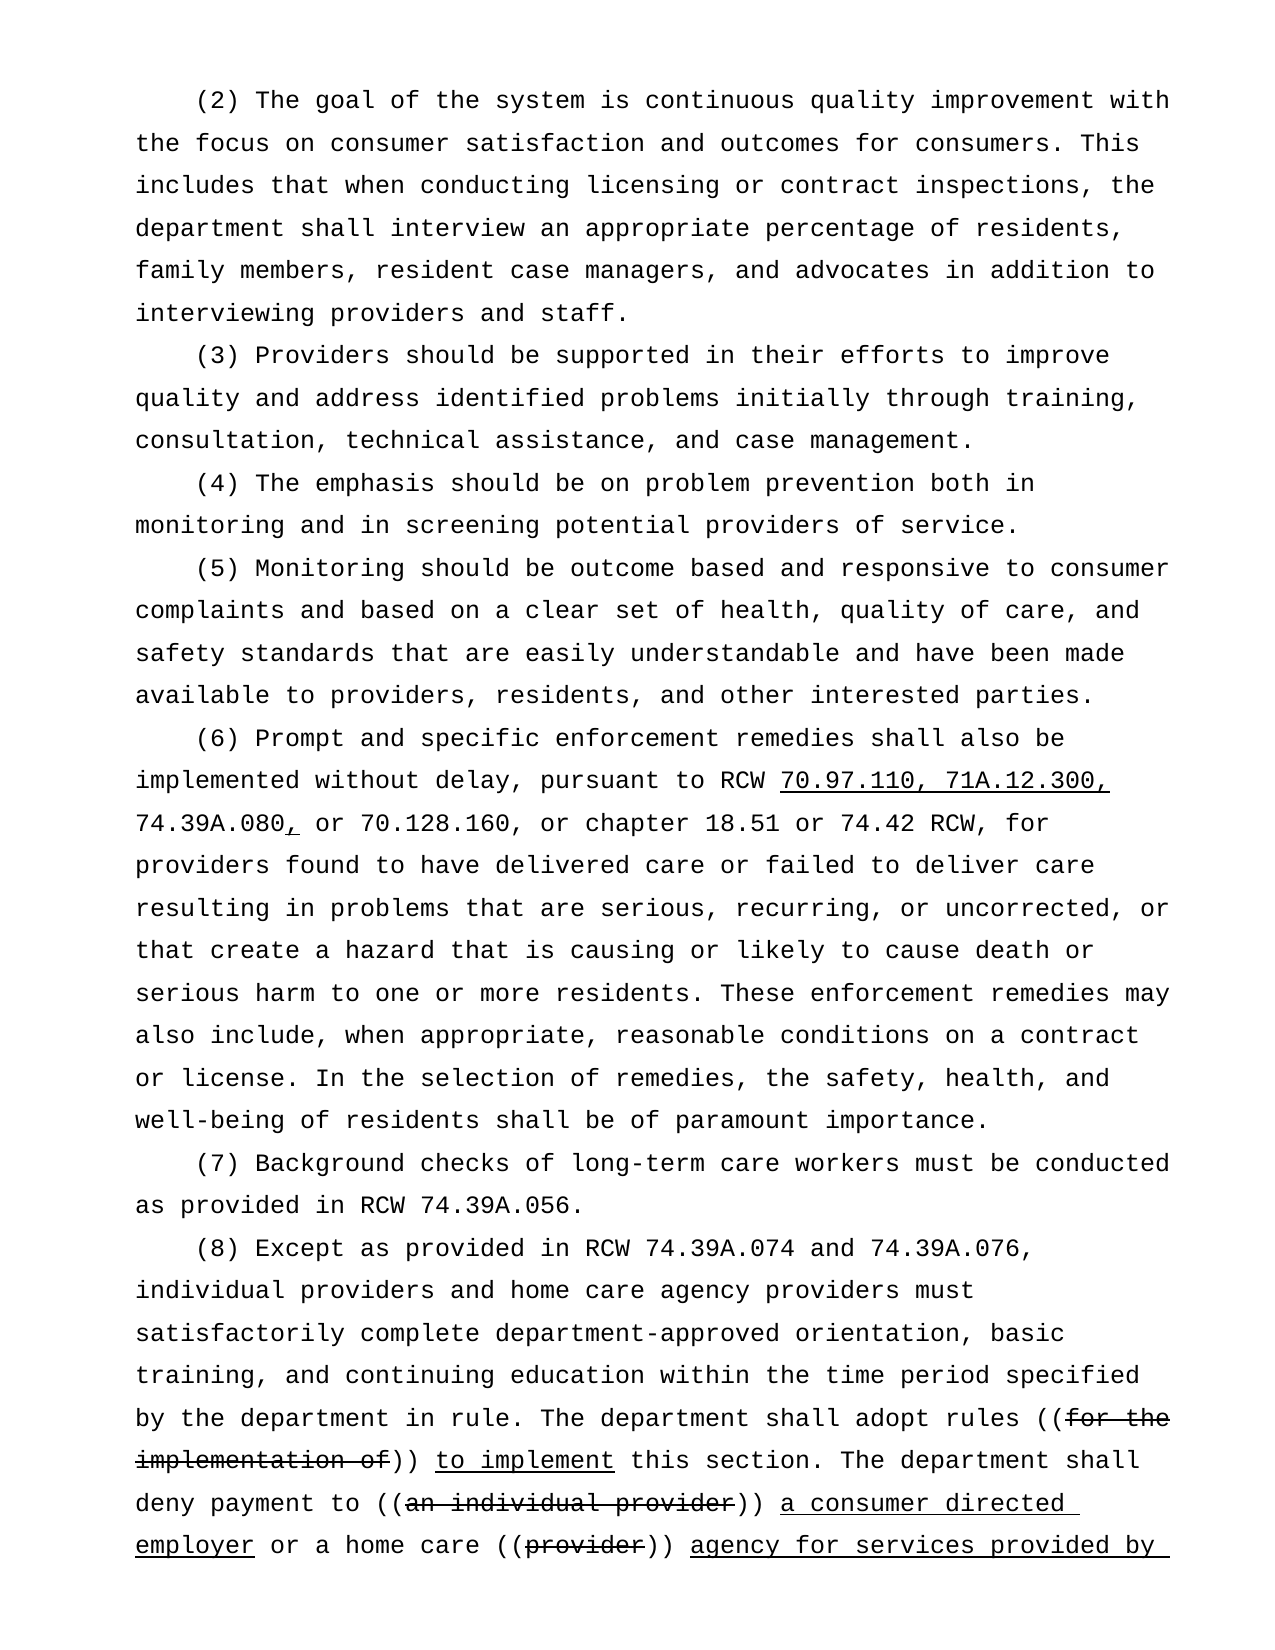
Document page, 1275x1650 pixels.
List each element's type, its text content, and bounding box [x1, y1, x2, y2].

text (2) The goal of the system is continuous quality improvement with the focus on consumer satisfaction and outcomes for consumers. This includes that when conducting licensing or contract inspections, the department shall interview an appropriate percentage of residents, family members, resident case managers, and advocates in addition to interviewing providers and staff. [135, 75, 1170, 330]
text (3) Providers should be supported in their efforts to improve quality and address identified problems initially through training, consultation, technical assistance, and case management. [135, 330, 1170, 457]
text (7) Background checks of long-term care workers must be conducted as provided in RCW 74.39A.056. [135, 1137, 1170, 1222]
text (6) Prompt and specific enforcement remedies shall also be implemented without delay, pursuant to RCW 70.97.110, 71A.12.300, 74.39A.080, or 70.128.160, or chapter 18.51 or 74.42 RCW, for providers found to have delivered care or failed to deliver care resulting in problems that are serious, recurring, or uncorrected, or that create a hazard that is causing or likely to cause death or serious harm to one or more residents. These enforcement remedies may also include, when appropriate, reasonable conditions on a contract or license. In the selection of remedies, the safety, health, and well-being of residents shall be of paramount importance. [135, 712, 1170, 1137]
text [135, 1222, 1170, 1562]
text (5) Monitoring should be outcome based and responsive to consumer complaints and based on a clear set of health, quality of care, and safety standards that are easily understandable and have been made available to providers, residents, and other interested parties. [135, 542, 1170, 712]
text (4) The emphasis should be on problem prevention both in monitoring and in screening potential providers of service. [135, 457, 1170, 542]
